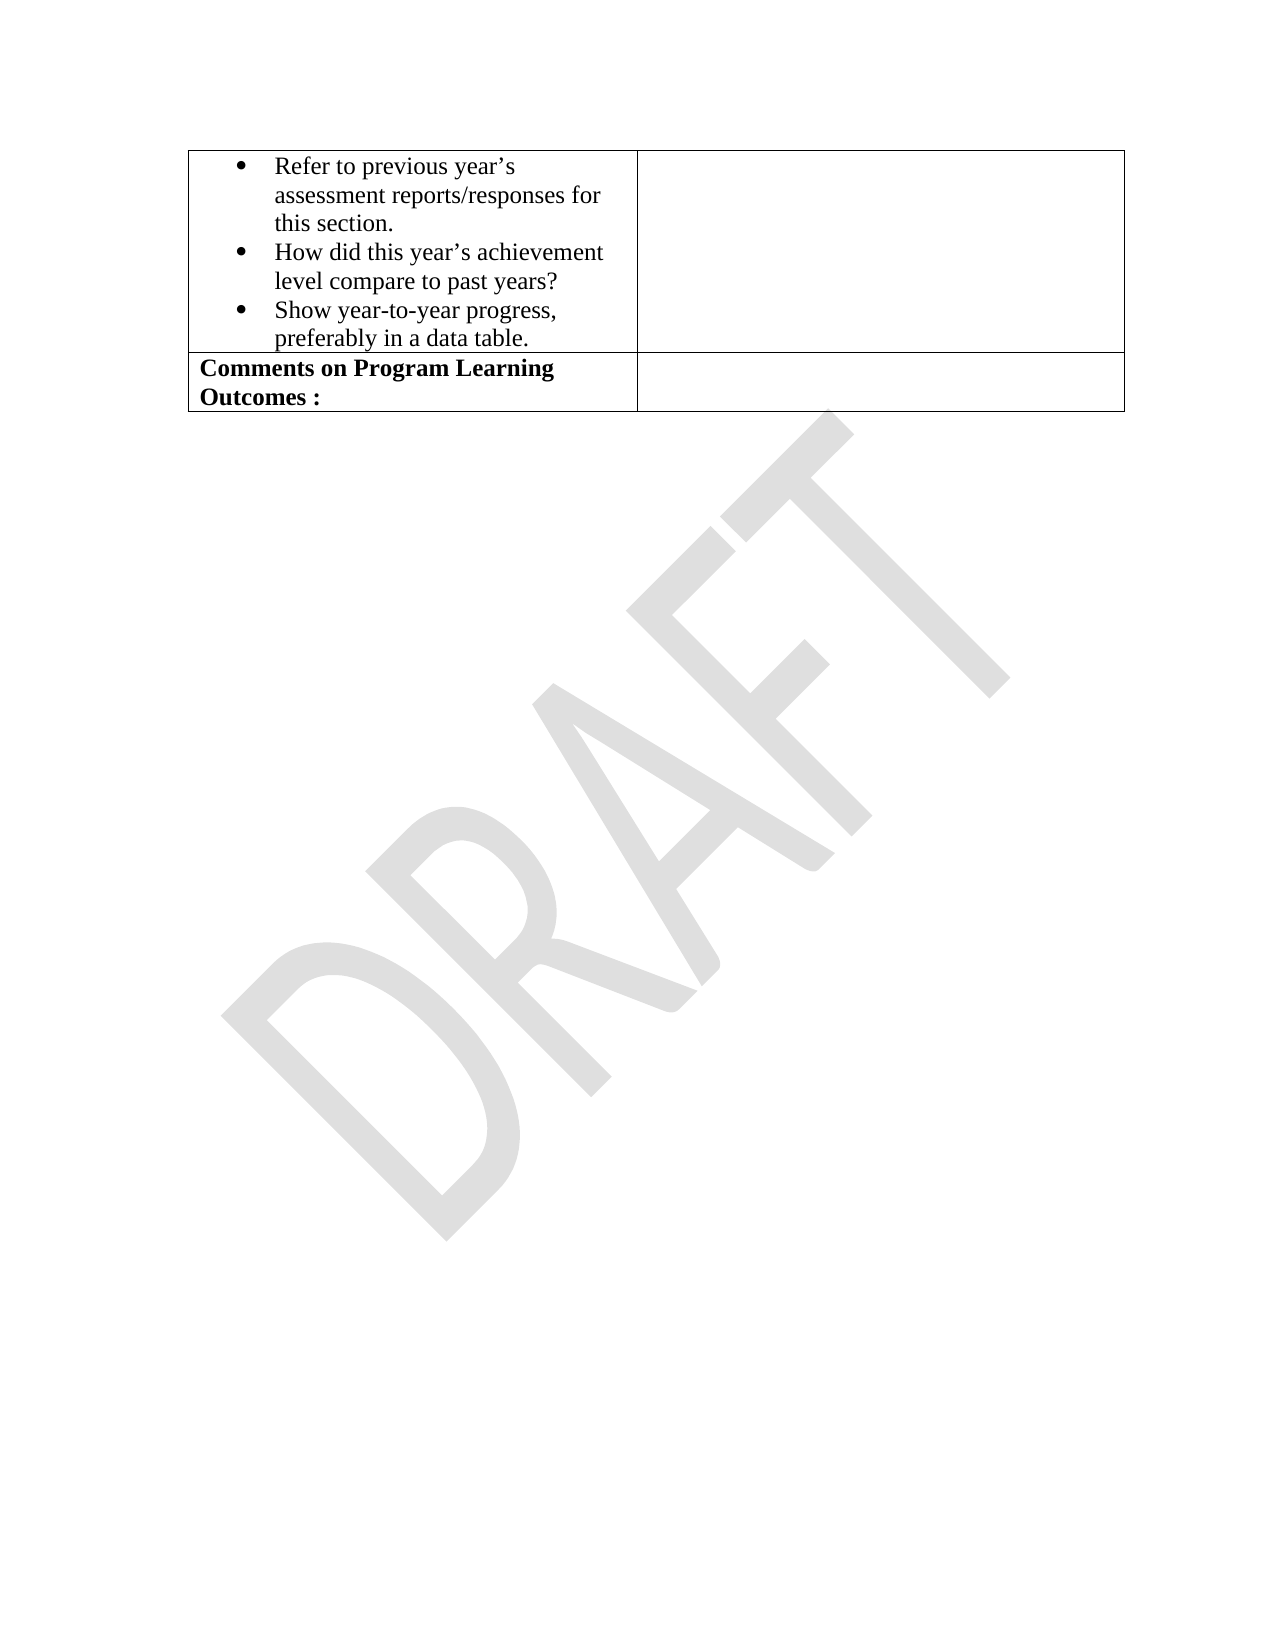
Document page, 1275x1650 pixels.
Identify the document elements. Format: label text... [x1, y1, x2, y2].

table_cell [638, 353, 1124, 411]
table_cell [638, 151, 1124, 352]
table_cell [189, 151, 637, 352]
table_cell Comments on Program Learning Outcomes : [189, 353, 637, 411]
